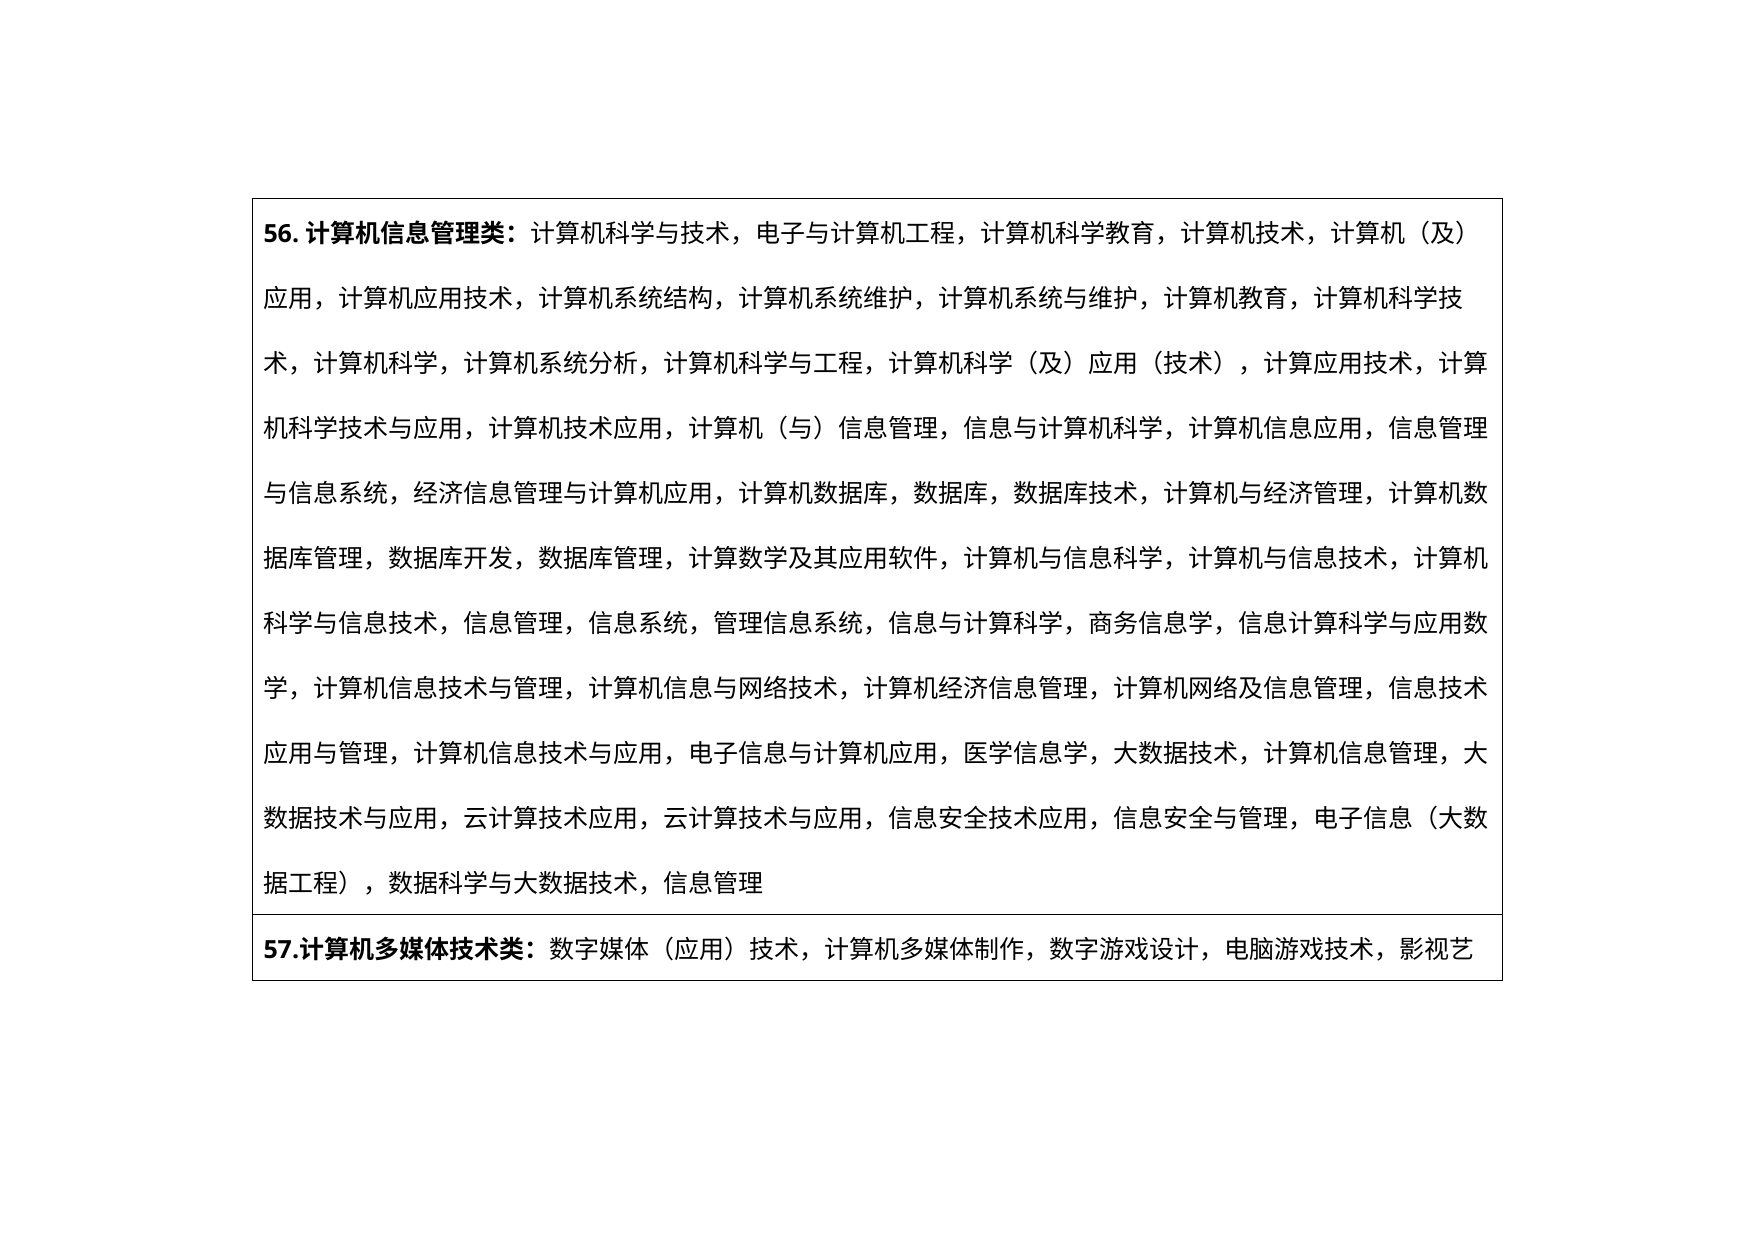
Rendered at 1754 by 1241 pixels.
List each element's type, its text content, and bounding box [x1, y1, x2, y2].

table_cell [253, 915, 1502, 980]
table_cell 56. 计算机信息管理类：计算机科学与技术，电子与计算机工程，计算机科学教育，计算机技术，计算机（及）应用，计算机应用技术，计算机系统结构，计算机系统维护，计算机系统与维护，计算机教育，计算机科学技术，计算机科学，计算机系统分析，计算机科学与工程，计算机科学（及）应用（技术），计算应用技术，计算机科学技术与应用，计算机技术应用，计算机（与）信息管理，信息与计算机科学，计算机信息应用，信息管理与信息系统，经济信息管理与计算机应用，计算机数据库，数据库，数据库技术，计算机与经济管理，计算机数据库管理，数据库开发，数据库管理，计算数学及其应用软件，计算机与信息科学，计算机与信息技术，计算机科学与信息技术，信息管理，信息系统，管理信息系统，信息与计算科学，商务信息学，信息计算科学与应用数学，计算机信息技术与管理，计算机信息与网络技术，计算机经济信息管理，计算机网络及信息管理，信息技术应用与管理，计算机信息技术与应用，电子信息与计算机应用，医学信息学，大数据技术，计算机信息管理，大数据技术与应用，云计算技术应用，云计算技术与应用，信息安全技术应用，信息安全与管理，电子信息（大数据工程），数据科学与大数据技术，信息管理 [253, 199, 1502, 914]
